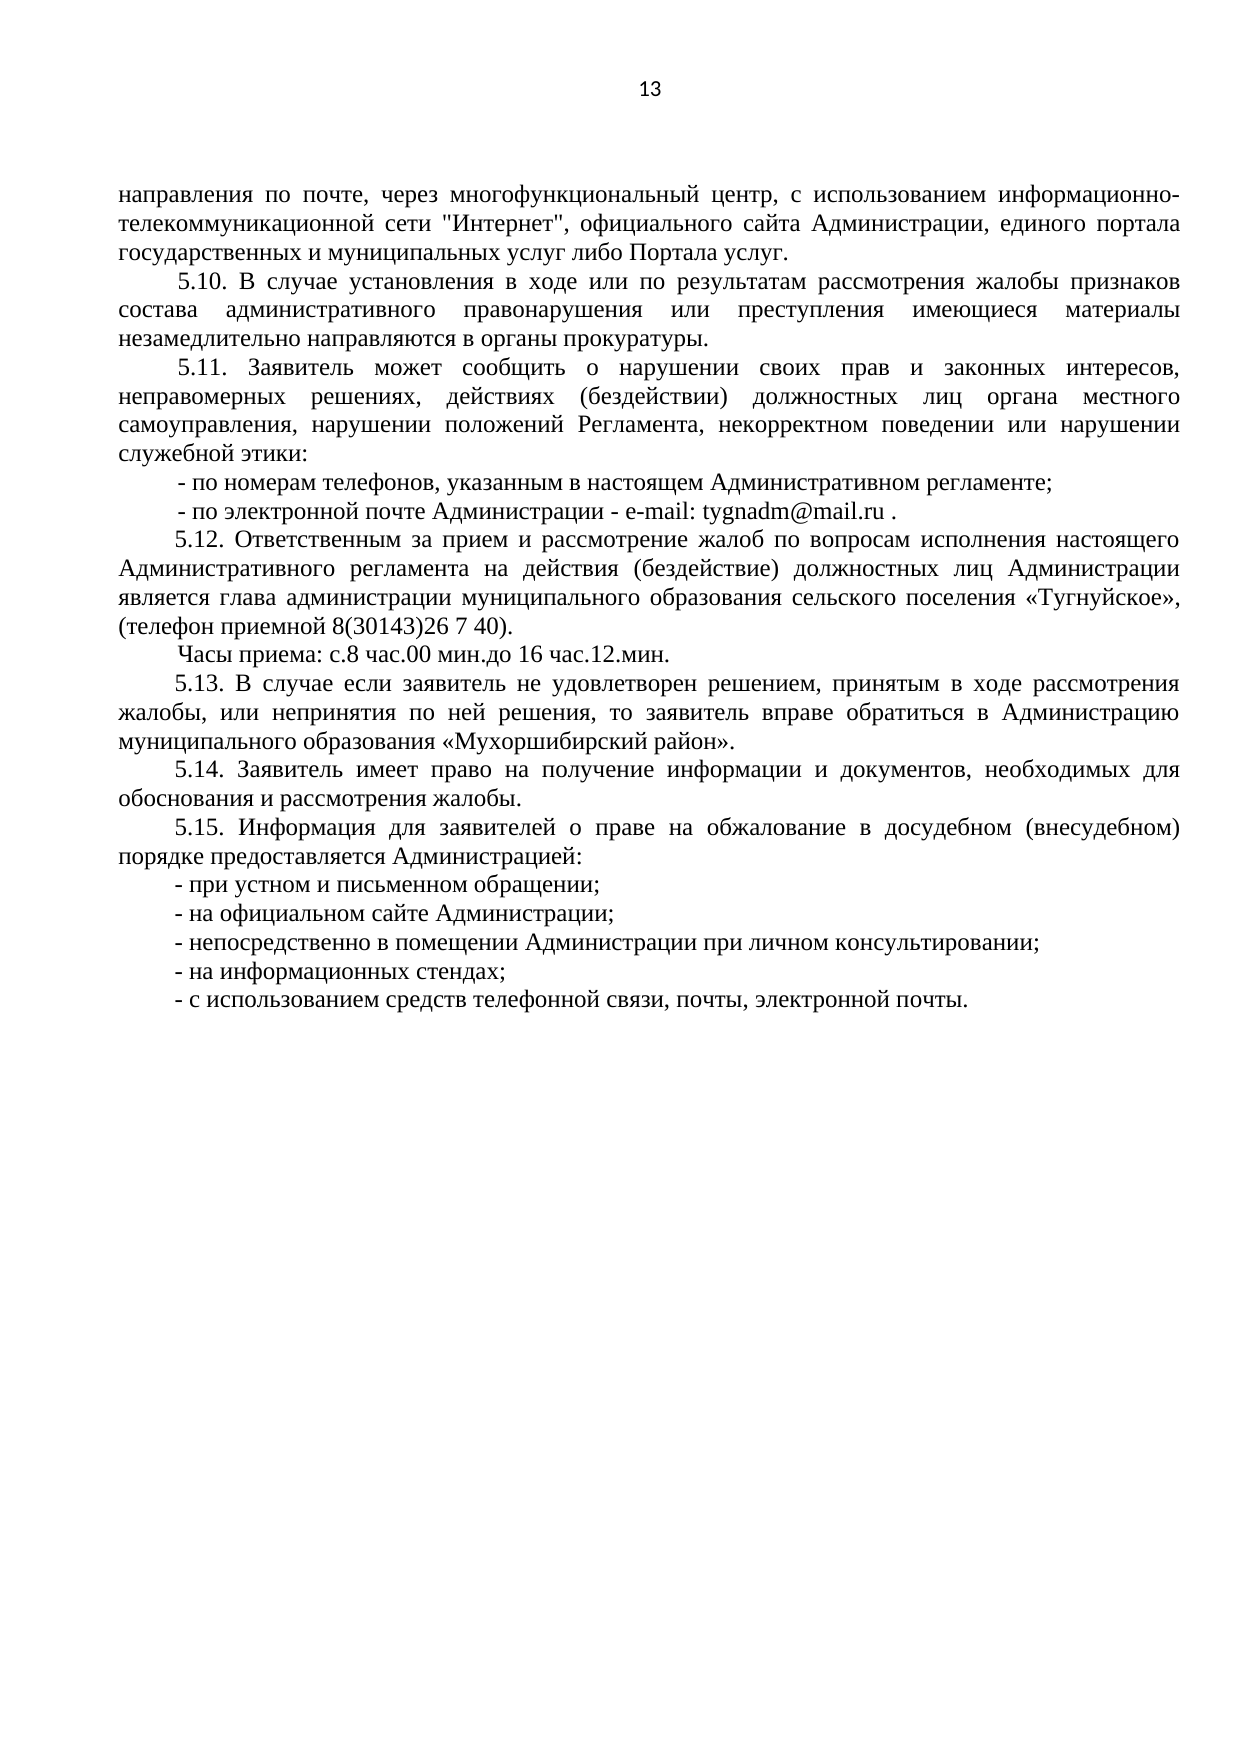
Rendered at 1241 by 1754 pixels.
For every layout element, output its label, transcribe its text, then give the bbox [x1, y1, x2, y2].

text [118, 179, 1181, 266]
text - на информационных стендах; [118, 956, 1181, 984]
text 5.14. Заявитель имеет право на получение информации и документов, необходимых для обоснования и рассмотрения жалобы. [118, 754, 1181, 812]
text - по номерам телефонов, указанным в настоящем Административном регламенте; [118, 467, 1181, 496]
text Часы приема: с.8 час.00 мин.до 16 час.12.мин. [118, 639, 1181, 668]
text 5.13. В случае если заявитель не удовлетворен решением, принятым в ходе рассмотрения жалобы, или непринятия по ней решения, то заявитель вправе обратиться в Администрацию муниципального образования «Мухоршибирский район». [118, 668, 1181, 754]
text - по электронной почте Администрации - e-mail: tygnadm@mail.ru . [118, 496, 1181, 524]
text - с использованием средств телефонной связи, почты, электронной почты. [118, 984, 1181, 1013]
text - при устном и письменном обращении; [118, 869, 1181, 898]
text 5.11. Заявитель может сообщить о нарушении своих прав и законных интересов, неправомерных решениях, действиях (бездействии) должностных лиц органа местного самоуправления, нарушении положений Регламента, некорректном поведении или нарушении служебной этики: [118, 352, 1181, 467]
text - непосредственно в помещении Администрации при личном консультировании; [118, 927, 1181, 956]
text 5.10. В случае установления в ходе или по результатам рассмотрения жалобы признаков состава административного правонарушения или преступления имеющиеся материалы незамедлительно направляются в органы прокуратуры. [118, 266, 1181, 352]
text 5.12. Ответственным за прием и рассмотрение жалоб по вопросам исполнения настоящего Административного регламента на действия (бездействие) должностных лиц Администрации является глава администрации муниципального образования сельского поселения «Тугнуйское»,(телефон приемной 8(30143)26 7 40). [118, 524, 1181, 639]
text - на официальном сайте Администрации; [118, 898, 1181, 927]
text 5.15. Информация для заявителей о праве на обжалование в досудебном (внесудебном) порядке предоставляется Администрацией: [118, 812, 1181, 869]
